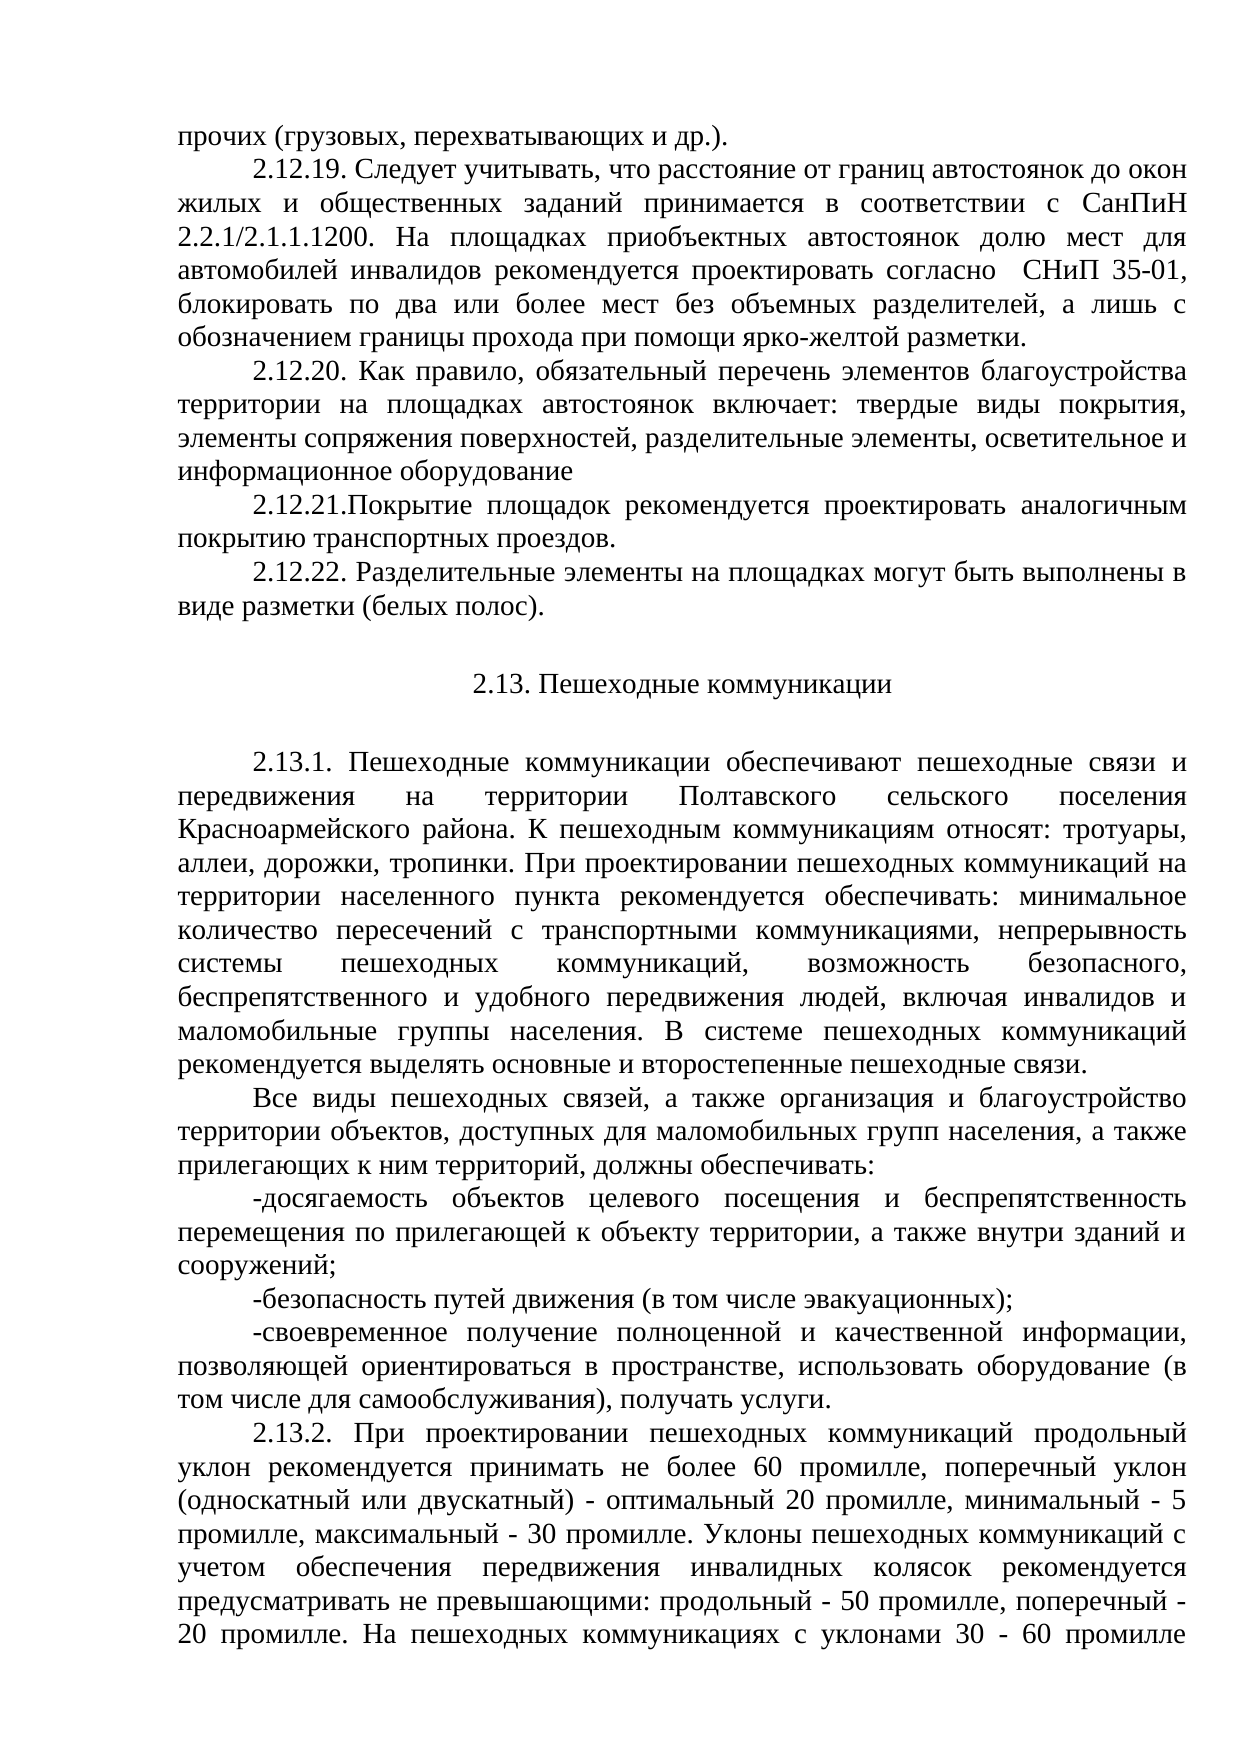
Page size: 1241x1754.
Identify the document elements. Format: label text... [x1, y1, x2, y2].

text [177, 1415, 1187, 1650]
text 2.12.21.Покрытие площадок рекомендуется проектировать аналогичным покрытию транспортных проездов. [177, 487, 1187, 554]
text 2.12.19. Следует учитывать, что расстояние от границ автостоянок до окон жилых и общественных заданий принимается в соответствии с СанПиН 2.2.1/2.1.1.1200. На площадках приобъектных автостоянок долю мест для автомобилей инвалидов рекомендуется проектировать согласно СНиП 35-01, блокировать по два или более мест без объемных разделителей, а лишь с обозначением границы прохода при помощи ярко-желтой разметки. [177, 152, 1187, 353]
subtitle 2.13. Пешеходные коммуникации [177, 666, 1187, 699]
text -досягаемость объектов целевого посещения и беспрепятственность перемещения по прилегающей к объекту территории, а также внутри зданий и сооружений; [177, 1180, 1187, 1281]
text 2.12.20. Как правило, обязательный перечень элементов благоустройства территории на площадках автостоянок включает: твердые виды покрытия, элементы сопряжения поверхностей, разделительные элементы, осветительное и информационное оборудование [177, 353, 1187, 487]
text -своевременное получение полноценной и качественной информации, позволяющей ориентироваться в пространстве, использовать оборудование (в том числе для самообслуживания), получать услуги. [177, 1314, 1187, 1415]
text 2.13.1. Пешеходные коммуникации обеспечивают пешеходные связи и передвижения на территории Полтавского сельского поселения Красноармейского района. К пешеходным коммуникациям относят: тротуары, аллеи, дорожки, тропинки. При проектировании пешеходных коммуникаций на территории населенного пункта рекомендуется обеспечивать: минимальное количество пересечений с транспортными коммуникациями, непрерывность системы пешеходных коммуникаций, возможность безопасного, беспрепятственного и удобного передвижения людей, включая инвалидов и маломобильные группы населения. В системе пешеходных коммуникаций рекомендуется выделять основные и второстепенные пешеходные связи. [177, 744, 1187, 1080]
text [177, 118, 1187, 152]
text Все виды пешеходных связей, а также организация и благоустройство территории объектов, доступных для маломобильных групп населения, а также прилегающих к ним территорий, должны обеспечивать: [177, 1080, 1187, 1180]
text 2.12.22. Разделительные элементы на площадках могут быть выполнены в виде разметки (белых полос). [177, 554, 1187, 621]
text -безопасность путей движения (в том числе эвакуационных); [177, 1281, 1187, 1314]
